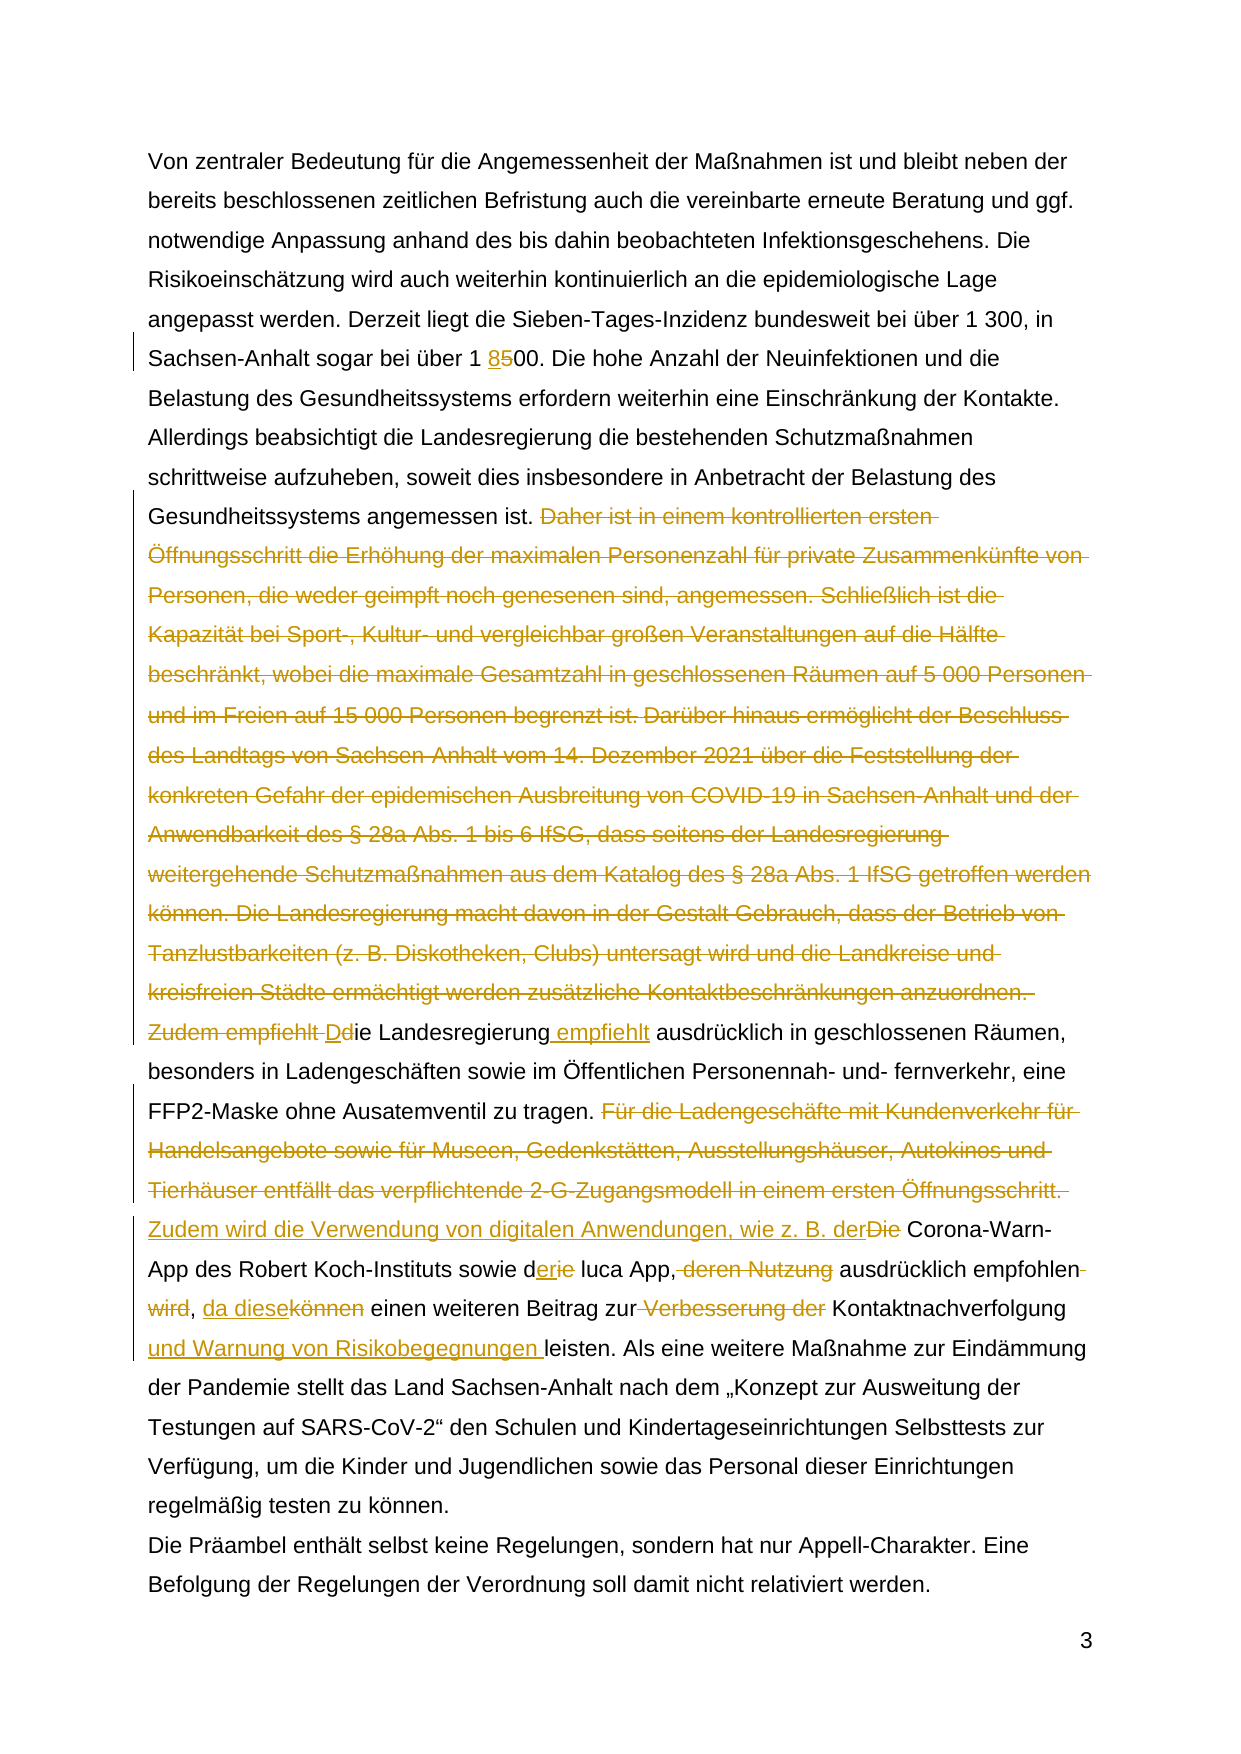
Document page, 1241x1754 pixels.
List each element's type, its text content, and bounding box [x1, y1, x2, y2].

text Von zentraler Bedeutung für die Angemessenheit der Maßnahmen ist und bleibt neben der bereits beschlossenen zeitlichen Befristung auch die vereinbarte erneute Beratung und ggf. notwendige Anpassung anhand des bis dahin beobachteten Infektionsgeschehens. Die Risikoeinschätzung wird auch weiterhin kontinuierlich an die epidemiologische Lage angepasst werden. Derzeit liegt die Sieben-Tages-Inzidenz bundesweit bei über 1 300, in Sachsen-Anhalt sogar bei über 1 00. Die hohe Anzahl der Neuinfektionen und die Belastung des Gesundheitssystems erfordern weiterhin eine Einschränkung der Kontakte. Allerdings beabsichtigt die Landesregierung die bestehenden Schutzmaßnahmen schrittweise aufzuheben, soweit dies insbesondere in Anbetracht der Belastung des Gesundheitssystems angemessen ist. ie Landesregierung ausdrücklich in geschlossenen Räumen, besonders in Ladengeschäften sowie im Öffentlichen Personennah- und- fernverkehr, eine FFP2-Maske ohne Ausatemventil zu tragen. [148, 148, 1093, 1203]
text Corona-Warn-App des Robert Koch-Instituts sowie d luca App, ausdrücklich empfohlen, einen weiteren Beitrag zur Kontaktnachverfolgung leisten. Als eine weitere Maßnahme zur Eindämmung der Pandemie stellt das Land Sachsen-Anhalt nach dem „Konzept zur Ausweitung der Testungen auf SARS-CoV-2“ den Schulen und Kindertageseinrichtungen Selbsttests zur Verfügung, um die Kinder und Jugendlichen sowie das Personal dieser Einrichtungen regelmäßig testen zu können. [148, 1216, 1093, 1519]
text Die Präambel enthält selbst keine Regelungen, sondern hat nur Appell-Charakter. Eine Befolgung der Regelungen der Verordnung soll damit nicht relativiert werden. [148, 1532, 1093, 1598]
